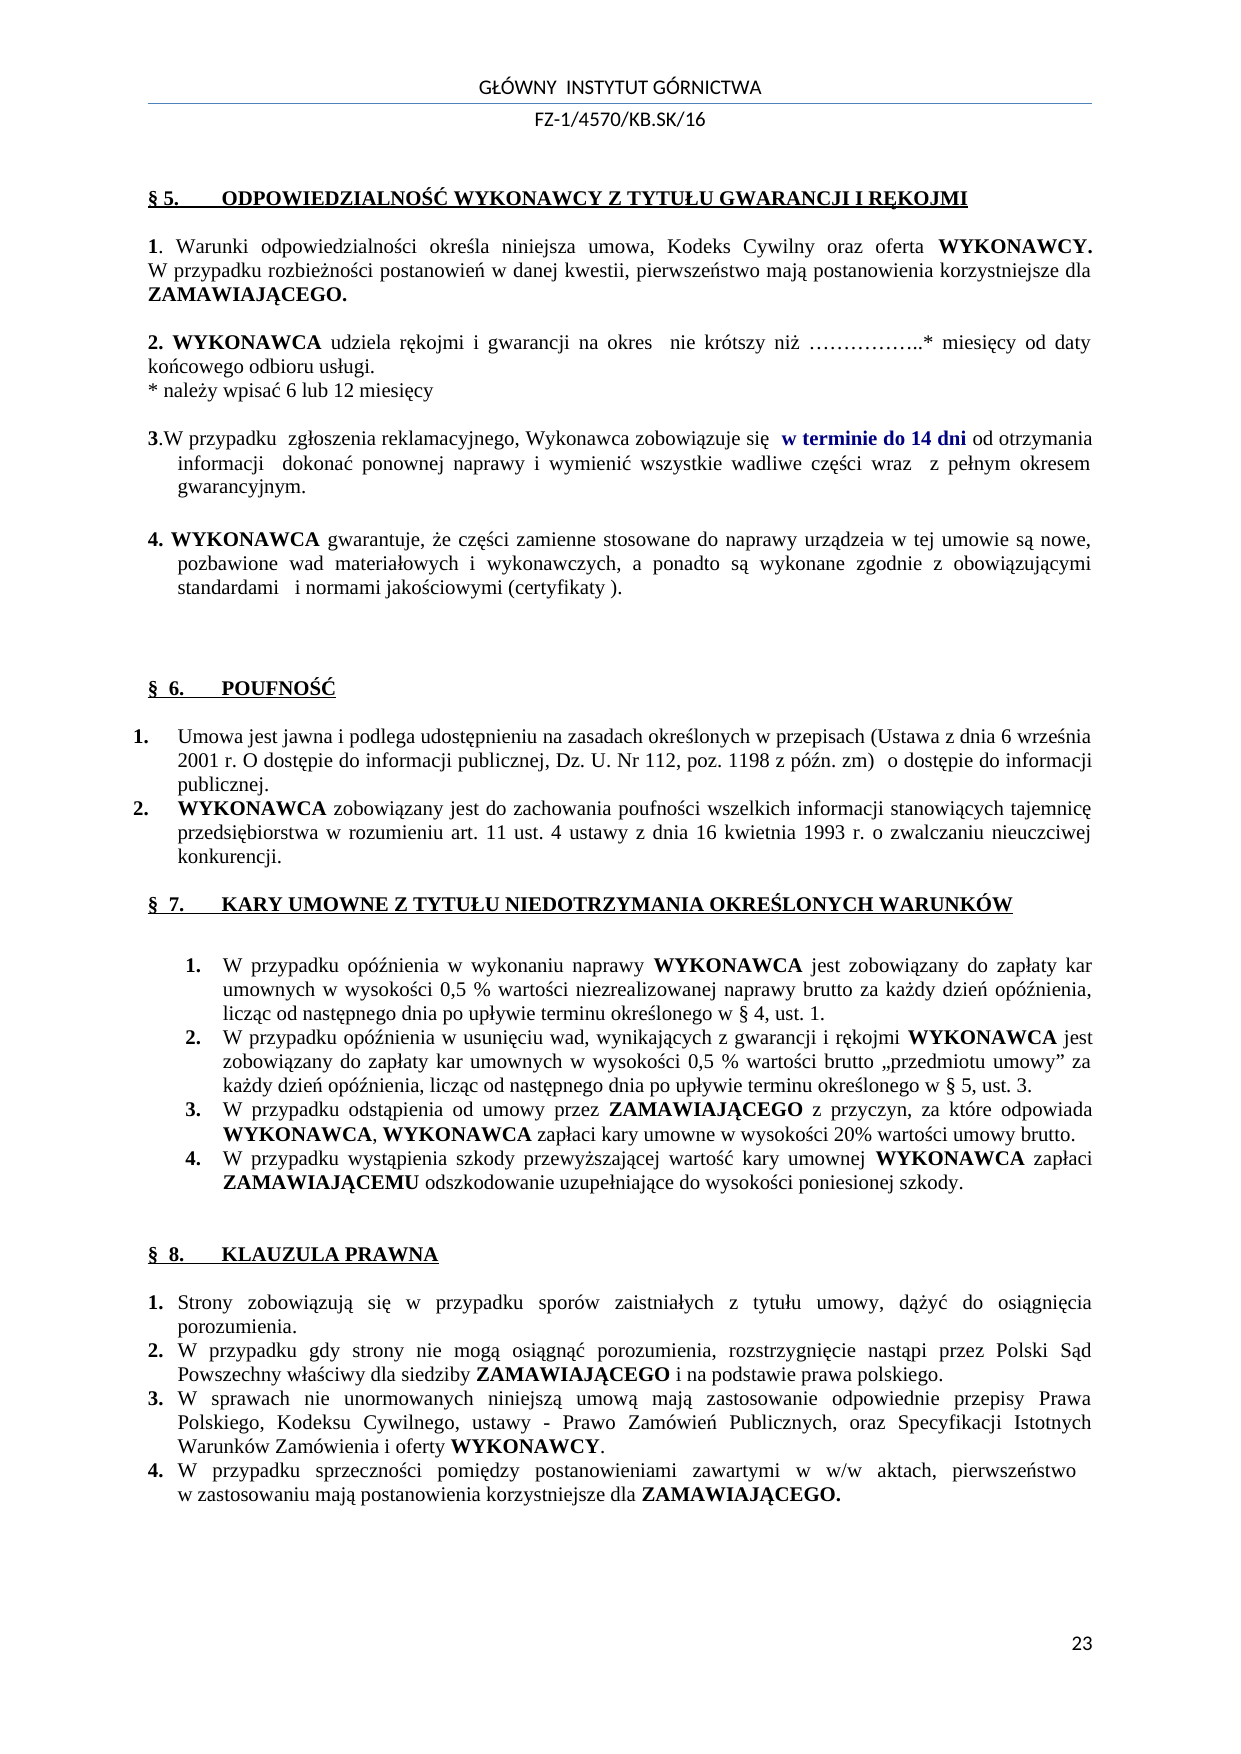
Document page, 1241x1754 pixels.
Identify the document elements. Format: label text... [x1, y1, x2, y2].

text 6. POUFNOŚĆ [148, 676, 1092, 700]
text 3.W przypadku zgłoszenia reklamacyjnego, Wykonawca zobowiązuje się w terminie do 14 dni od otrzymania informacji dokonać ponownej naprawy i wymienić wszystkie wadliwe części wraz z pełnym okresem gwarancyjnym. [148, 426, 1092, 498]
list W przypadku opóźnienia w usunięciu wad, wynikających z gwarancji i rękojmi WYKONAWCA jest zobowiązany do zapłaty kar umownych w wysokości 0,5 % wartości brutto „przedmiotu umowy” za każdy dzień opóźnienia, licząc od następnego dnia po upływie terminu określonego w 5, ust. 3. [185, 1025, 1092, 1097]
text 4. WYKONAWCA gwarantuje, że części zamienne stosowane do naprawy urządzeia w tej umowie są nowe, pozbawione wad materiałowych i wykonawczych, a ponadto są wykonane zgodnie z obowiązującymi standardami i normami jakościowymi (certyfikaty ). [148, 527, 1092, 599]
text 7. KARY UMOWNE Z TYTUŁU NIEDOTRZYMANIA OKREŚLONYCH WARUNKÓW [148, 892, 1092, 916]
text 5. ODPOWIEDZIALNOŚĆ WYKONAWCY Z TYTUŁU GWARANCJI I RĘKOJMI [148, 186, 1092, 210]
list Umowa jest jawna i podlega udostępnieniu na zasadach określonych w przepisach (Ustawa z dnia 6 września 2001 r. O dostępie do informacji publicznej, Dz. U. Nr 112, poz. 1198 z późn. zm) o dostępie do informacji publicznej. [133, 724, 1092, 796]
text * należy wpisać 6 lub 12 miesięcy [148, 378, 1092, 402]
text 1. Warunki odpowiedzialności określa niniejsza umowa, Kodeks Cywilny oraz oferta WYKONAWCY. W przypadku rozbieżności postanowień w danej kwestii, pierwszeństwo mają postanowienia korzystniejsze dla ZAMAWIAJĄCEGO. [148, 234, 1092, 306]
list W przypadku opóźnienia w wykonaniu naprawy WYKONAWCA jest zobowiązany do zapłaty kar umownych w wysokości 0,5 % wartości niezrealizowanej naprawy brutto za każdy dzień opóźnienia, licząc od następnego dnia po upływie terminu określonego w 4, ust. 1. [185, 953, 1092, 1025]
list Strony zobowiązują się w przypadku sporów zaistniałych z tytułu umowy, dążyć do osiągnięcia porozumienia. [148, 1290, 1092, 1338]
list W przypadku sprzeczności pomiędzy postanowieniami zawartymi w w/w aktach, pierwszeństwo w zastosowaniu mają postanowienia korzystniejsze dla ZAMAWIAJĄCEGO. [148, 1458, 1092, 1506]
list W przypadku odstąpienia od umowy przez ZAMAWIAJĄCEGO z przyczyn, za które odpowiada WYKONAWCA, WYKONAWCA zapłaci kary umowne w wysokości 20% wartości umowy brutto. [185, 1097, 1092, 1146]
text 2. WYKONAWCA udziela rękojmi i gwarancji na okres nie krótszy niż ……………..* miesięcy od daty końcowego odbioru usługi. [148, 330, 1092, 378]
list W przypadku gdy strony nie mogą osiągnąć porozumienia, rozstrzygnięcie nastąpi przez Polski Sąd Powszechny właściwy dla siedziby ZAMAWIAJĄCEGO i na podstawie prawa polskiego. [148, 1338, 1092, 1386]
text 8. KLAUZULA PRAWNA [148, 1242, 1092, 1266]
list WYKONAWCA zobowiązany jest do zachowania poufności wszelkich informacji stanowiących tajemnicę przedsiębiorstwa w rozumieniu art. 11 ust. 4 ustawy z dnia 16 kwietnia 1993 r. o zwalczaniu nieuczciwej konkurencji. [133, 796, 1092, 868]
list W sprawach nie unormowanych niniejszą umową mają zastosowanie odpowiednie przepisy Prawa Polskiego, Kodeksu Cywilnego, ustawy - Prawo Zamówień Publicznych, oraz Specyfikacji Istotnych Warunków Zamówienia i oferty WYKONAWCY. [148, 1386, 1092, 1458]
list W przypadku wystąpienia szkody przewyższającej wartość kary umownej WYKONAWCA zapłaci ZAMAWIAJĄCEMU odszkodowanie uzupełniające do wysokości poniesionej szkody. [185, 1146, 1092, 1194]
